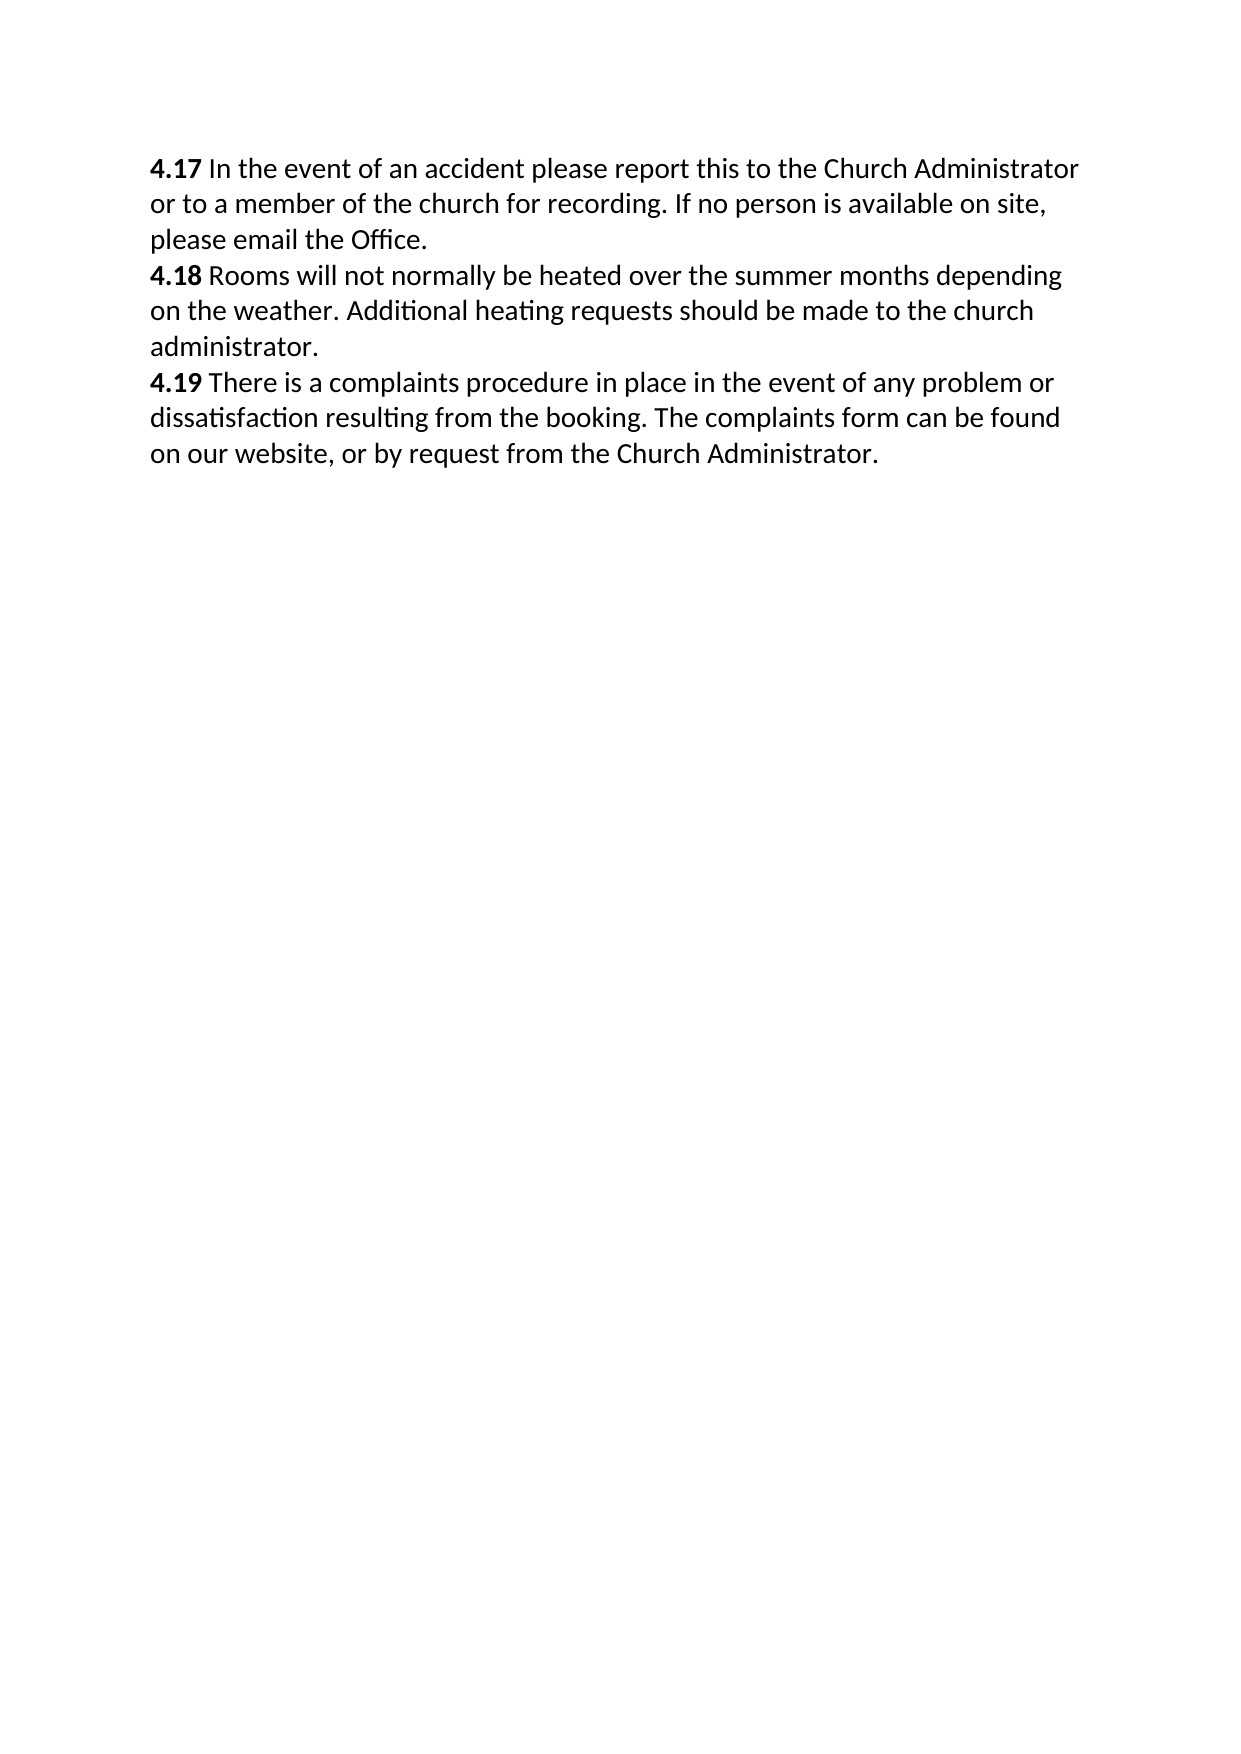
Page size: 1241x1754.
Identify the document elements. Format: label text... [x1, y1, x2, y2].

text 4.18 Rooms will not normally be heated over the summer months depending on the weather. Additional heating requests should be made to the church administrator. [150, 257, 1090, 364]
text 4.17 In the event of an accident please report this to the Church Administrator or to a member of the church for recording. If no person is available on site, please email the Office. [150, 150, 1090, 257]
text 4.19 There is a complaints procedure in place in the event of any problem or dissatisfaction resulting from the booking. The complaints form can be found on our website, or by request from the Church Administrator. [150, 364, 1090, 471]
